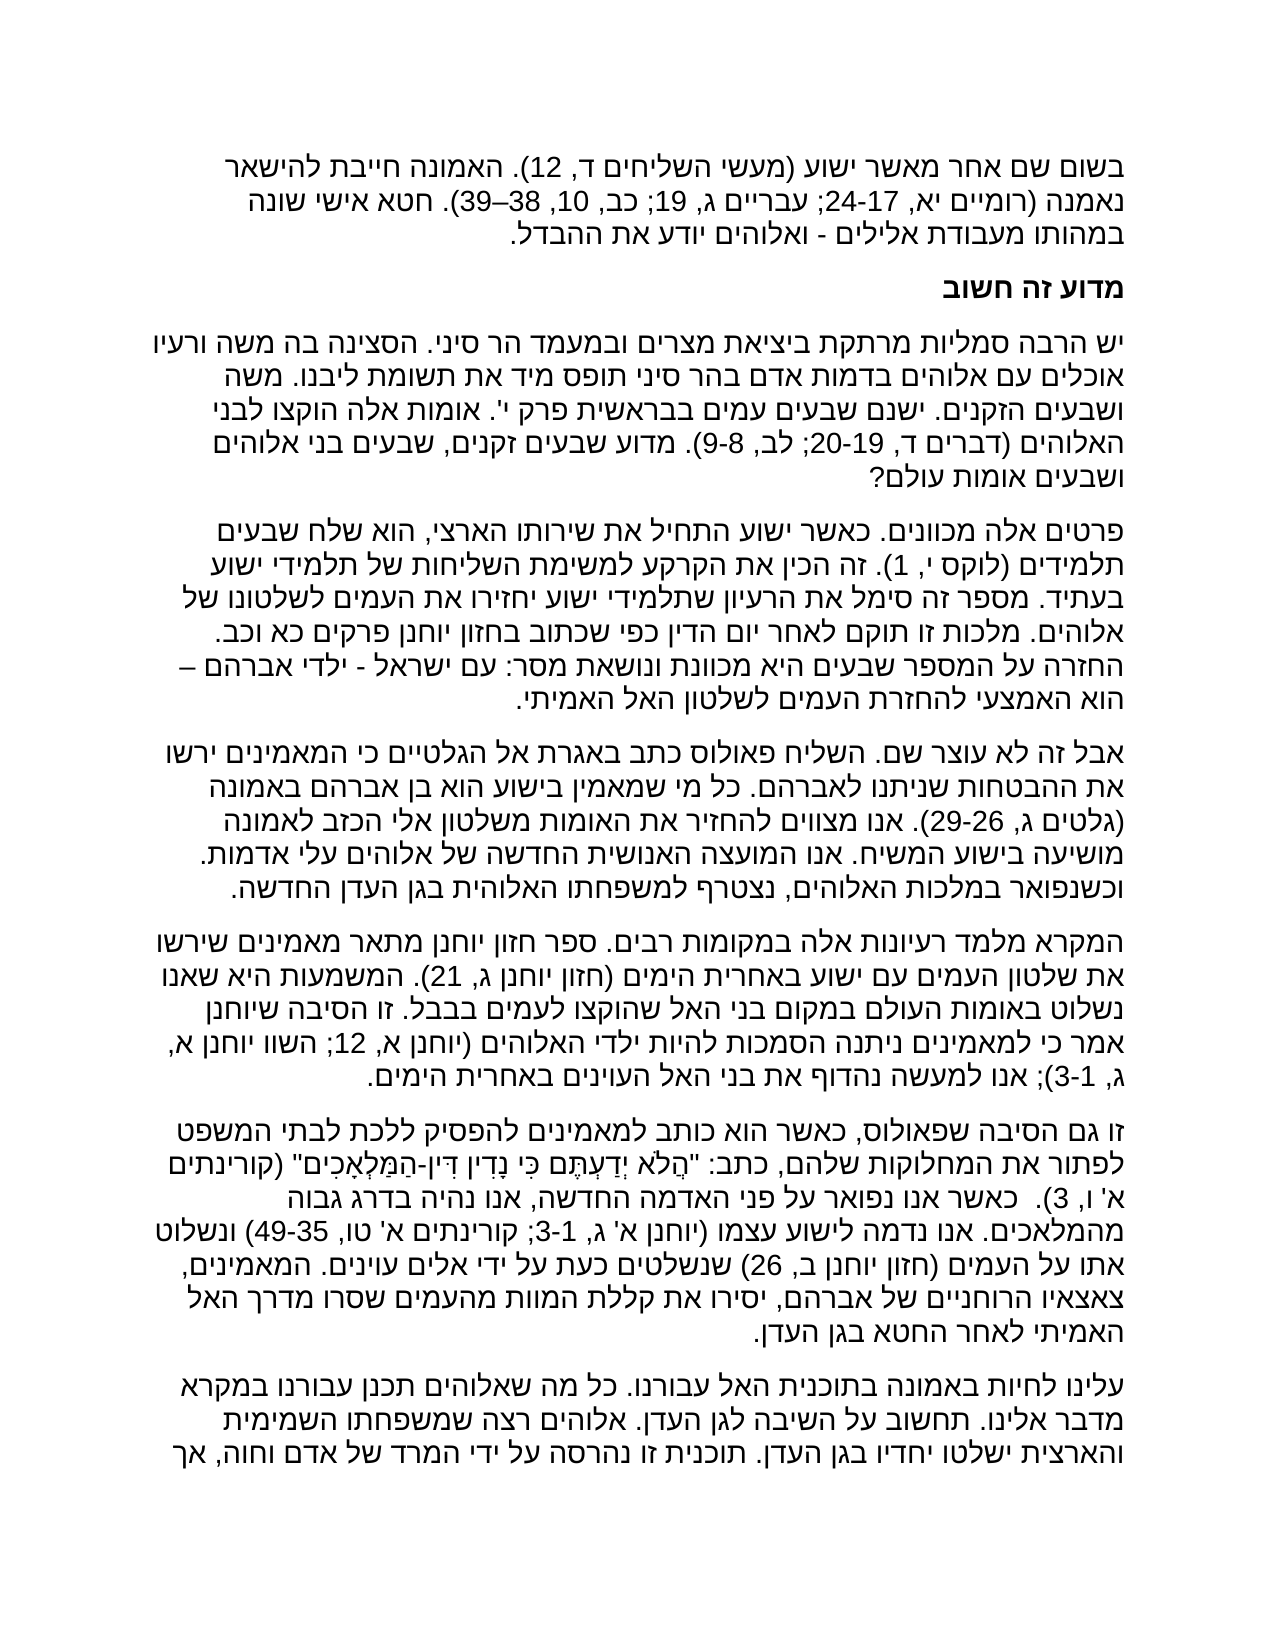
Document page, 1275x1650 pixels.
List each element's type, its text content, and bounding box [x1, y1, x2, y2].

text זו גם הסיבה שפאולוס, כאשר הוא כותב למאמינים להפסיק ללכת לבתי המשפט לפתור את המחלוקות שלהם, כתב: "הֲלֹא יְדַעְתֶּם כִּי נָדִין דִּין-הַמַּלְאָכִים" (קורינתים א' ו, 3). כאשר אנו נפואר על פני האדמה החדשה, אנו נהיה בדרג גבוה מהמלאכים. אנו נדמה לישוע עצמו (יוחנן א' ג, 3-1; קורינתים א' טו, 49-35) ונשלוט אתו על העמים (חזון יוחנן ב, 26) שנשלטים כעת על ידי אלים עוינים. המאמינים, צאצאיו הרוחניים של אברהם, יסירו את קללת המוות מהעמים שסרו מדרך האל האמיתי לאחר החטא בגן העדן. [150, 1113, 1125, 1348]
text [150, 150, 1125, 251]
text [150, 1369, 1125, 1470]
text אבל זה לא עוצר שם. השליח פאולוס כתב באגרת אל הגלטיים כי המאמינים ירשו את ההבטחות שניתנו לאברהם. כל מי שמאמין בישוע הוא בן אברהם באמונה (גלטים ג, 29-26). אנו מצווים להחזיר את האומות משלטון אלי הכזב לאמונה מושיעה בישוע המשיח. אנו המועצה האנושית החדשה של אלוהים עלי אדמות. וכשנפואר במלכות האלוהים, נצטרף למשפחתו האלוהית בגן העדן החדשה. [150, 736, 1125, 904]
text המקרא מלמד רעיונות אלה במקומות רבים. ספר חזון יוחנן מתאר מאמינים שירשו את שלטון העמים עם ישוע באחרית הימים (חזון יוחנן ג, 21). המשמעות היא שאנו נשלוט באומות העולם במקום בני האל שהוקצו לעמים בבבל. זו הסיבה שיוחנן אמר כי למאמינים ניתנה הסמכות להיות ילדי האלוהים (יוחנן א, 12; השוו יוחנן א, ג, 3-1); אנו למעשה נהדוף את בני האל העוינים באחרית הימים. [150, 925, 1125, 1093]
text פרטים אלה מכוונים. כאשר ישוע התחיל את שירותו הארצי, הוא שלח שבעים תלמידים (לוקס י, 1). זה הכין את הקרקע למשימת השליחות של תלמידי ישוע בעתיד. מספר זה סימל את הרעיון שתלמידי ישוע יחזירו את העמים לשלטונו של אלוהים. מלכות זו תוקם לאחר יום הדין כפי שכתוב בחזון יוחנן פרקים כא וכב. החזרה על המספר שבעים היא מכוונת ונושאת מסר: עם ישראל - ילדי אברהם – הוא האמצעי להחזרת העמים לשלטון האל האמיתי. [150, 514, 1125, 716]
text יש הרבה סמליות מרתקת ביציאת מצרים ובמעמד הר סיני. הסצינה בה משה ורעיו אוכלים עם אלוהים בדמות אדם בהר סיני תופס מיד את תשומת ליבנו. משה ושבעים הזקנים. ישנם שבעים עמים בבראשית פרק י'. אומות אלה הוקצו לבני האלוהים (דברים ד, 20-19; לב, 9-8). מדוע שבעים זקנים, שבעים בני אלוהים ושבעים אומות עולם? [150, 326, 1125, 493]
text מדוע זה חשוב [150, 271, 1125, 305]
